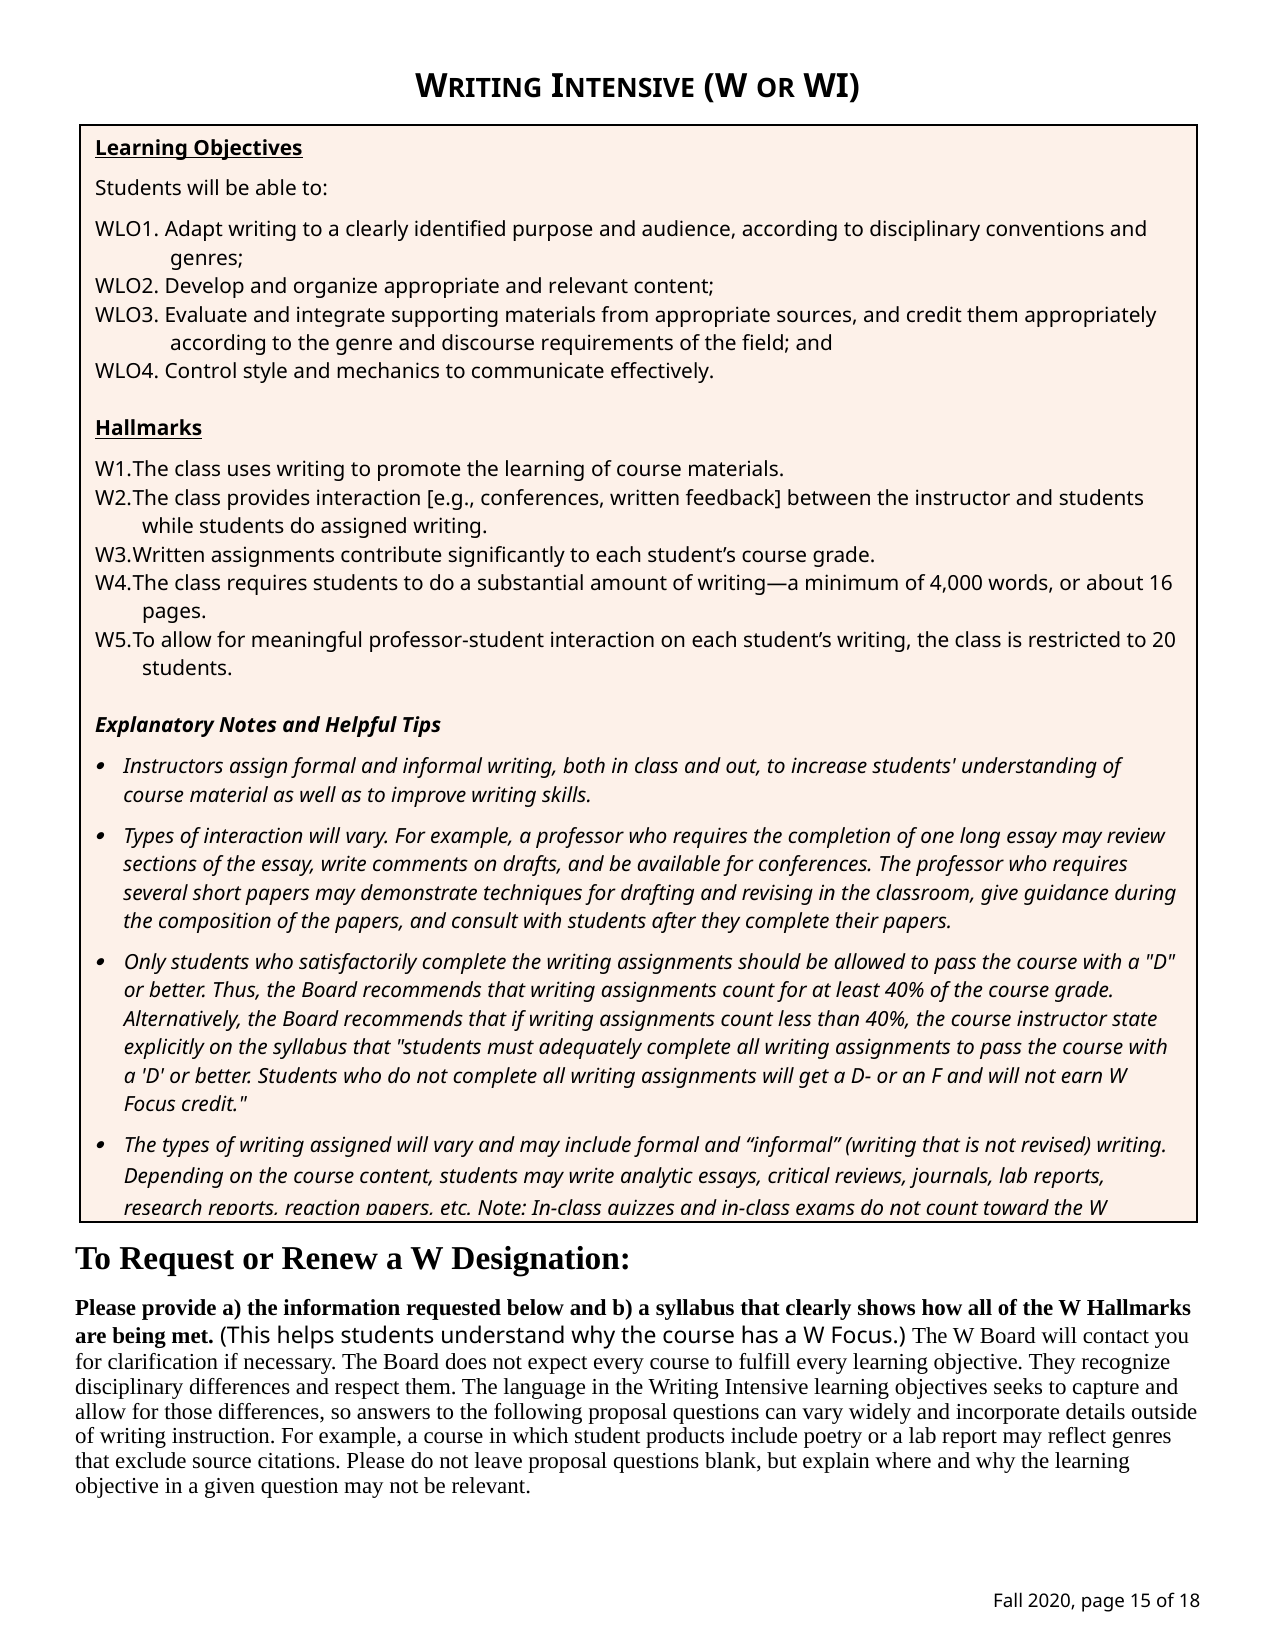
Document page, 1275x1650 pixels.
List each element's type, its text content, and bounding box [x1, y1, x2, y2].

text To Request or Renew a W Designation: [75, 1239, 1200, 1277]
text Writing Intensive (W or WI) [75, 62, 1200, 107]
text Please provide a) the information requested below and b) a syllabus that clearly shows how all of the W Hallmarks are being met. (This helps students understand why the course has a W Focus.) The W Board will contact you for clarification if necessary. The Board does not expect every course to fulfill every learning objective. They recognize disciplinary differences and respect them. The language in the Writing Intensive learning objectives seeks to capture and allow for those differences, so answers to the following proposal questions can vary widely and incorporate details outside of writing instruction. For example, a course in which student products include poetry or a lab report may reflect genres that exclude source citations. Please do not leave proposal questions blank, but explain where and why the learning objective in a given question may not be relevant. [75, 1296, 1200, 1498]
